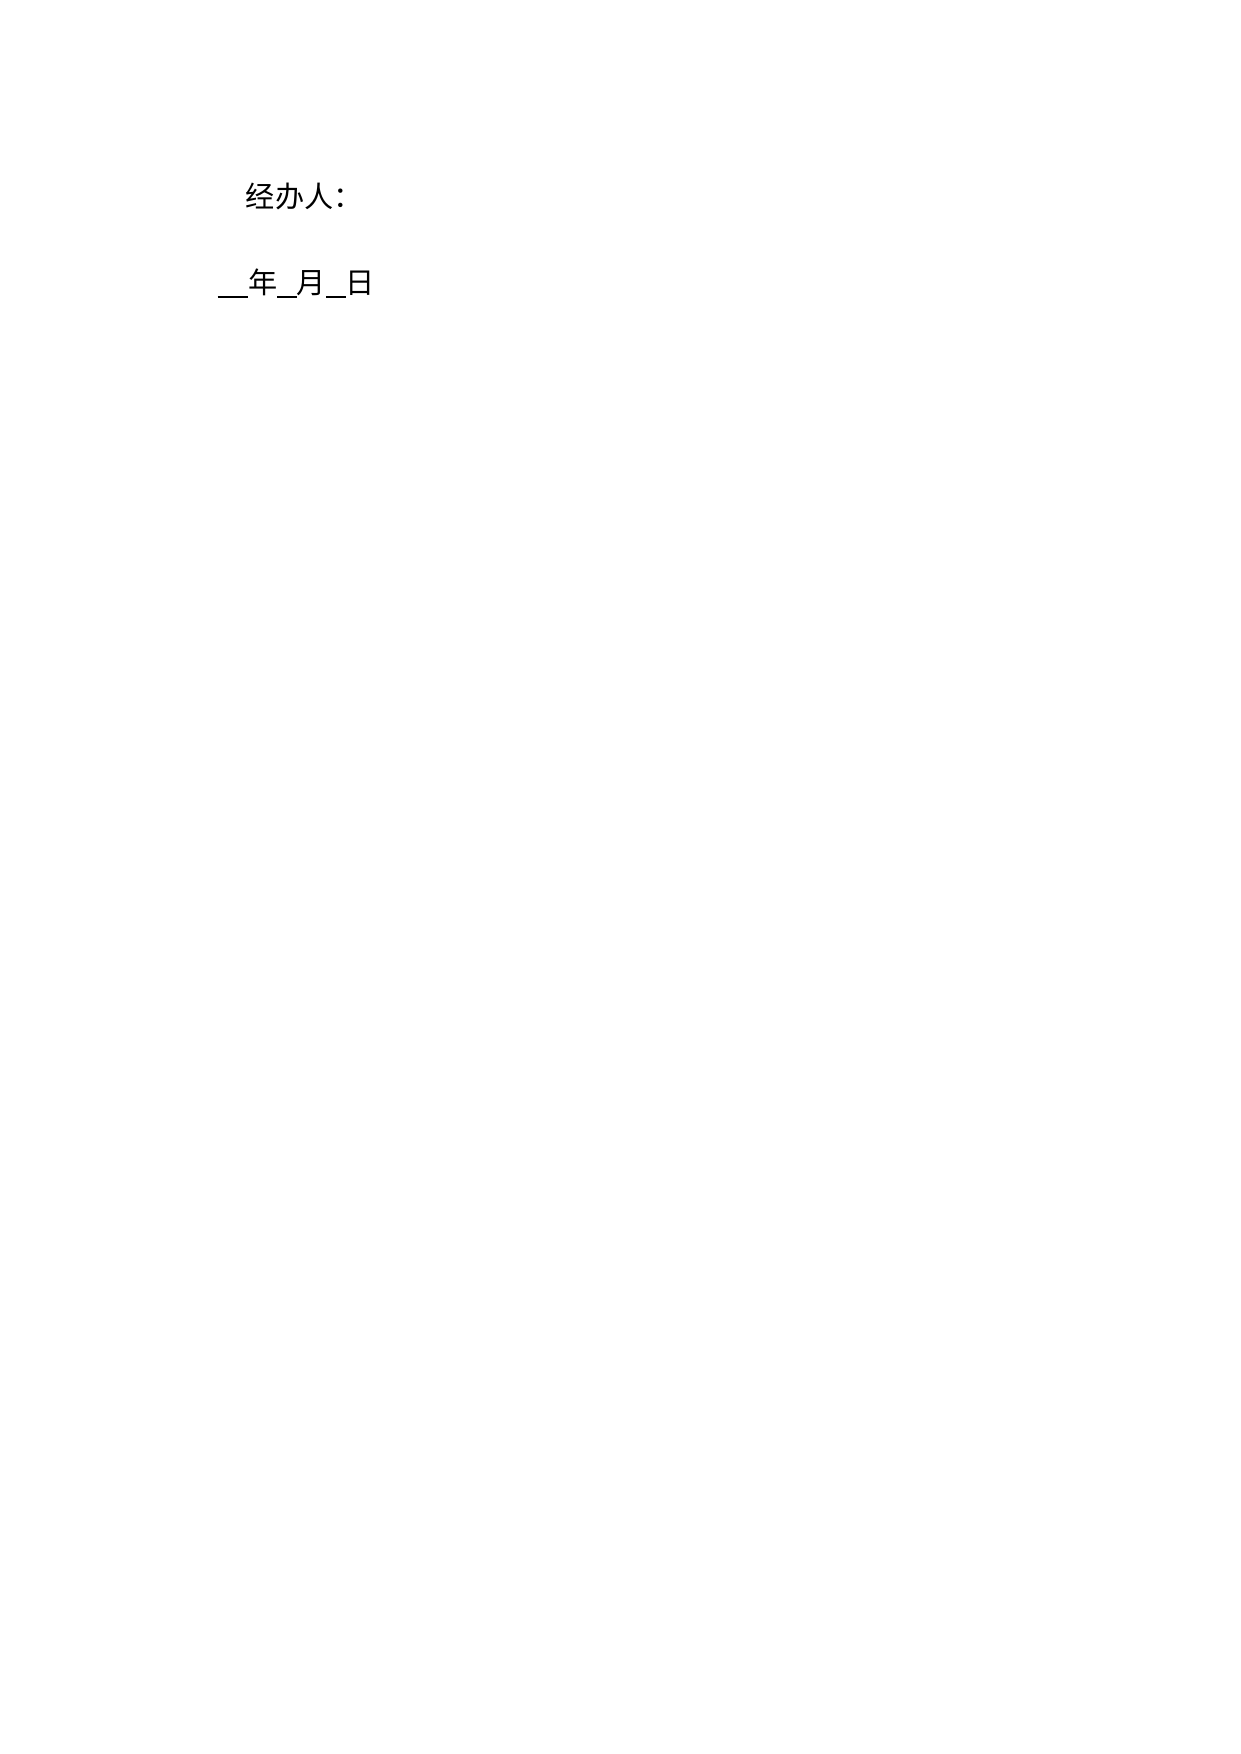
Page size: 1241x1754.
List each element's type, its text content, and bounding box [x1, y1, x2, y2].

text 经办人： [187, 162, 1053, 227]
text 年 月 日附录7 [187, 248, 1053, 313]
